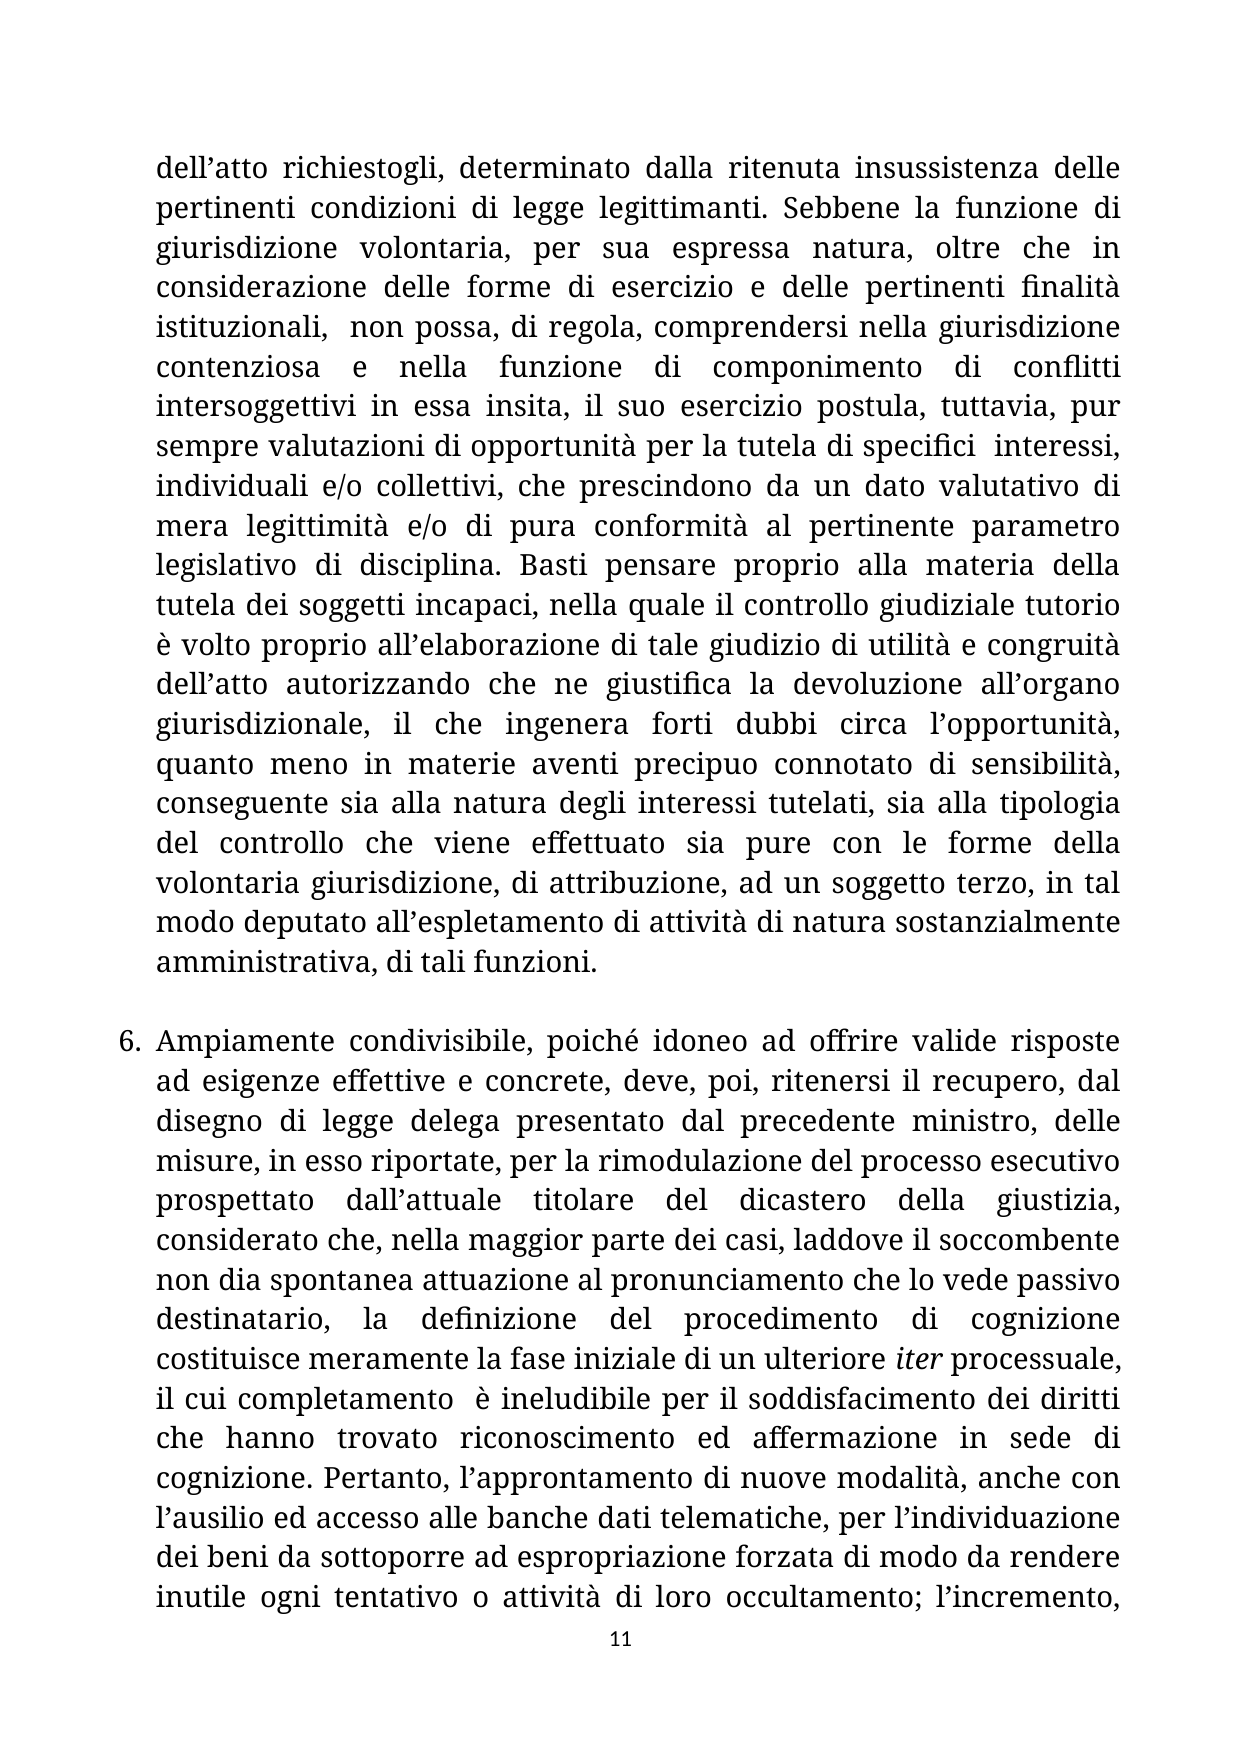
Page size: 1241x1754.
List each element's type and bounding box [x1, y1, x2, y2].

list [118, 1021, 1122, 1616]
list [118, 148, 1122, 981]
